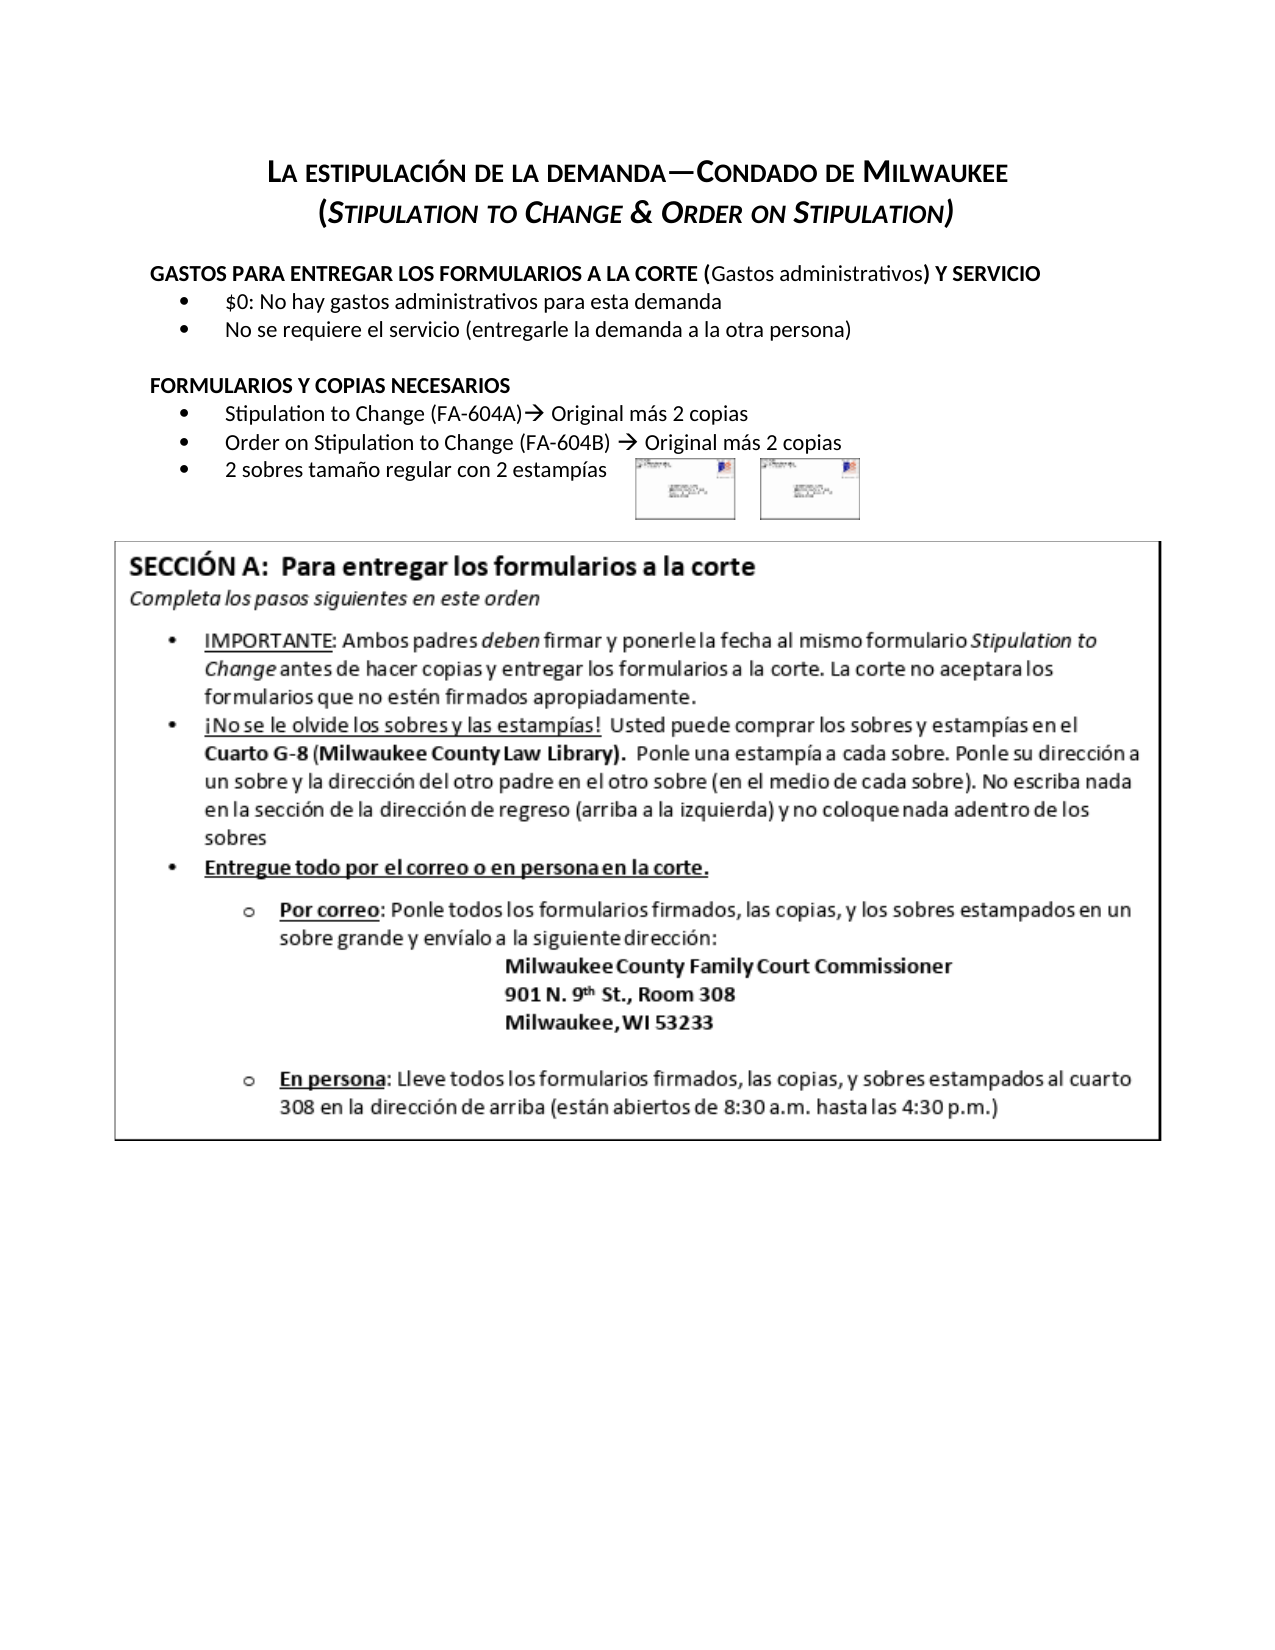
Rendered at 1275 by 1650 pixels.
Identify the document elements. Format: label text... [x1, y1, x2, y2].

list $0: No hay gastos administrativos para esta demanda [166, 287, 1125, 316]
text GASTOS PARA ENTREGAR LOS FORMULARIOS A LA CORTE (Gastos administrativos) Y SERVICIO [150, 259, 1125, 287]
text FORMULARIOS Y COPIAS NECESARIOS [150, 372, 1125, 399]
picture [635, 458, 736, 520]
picture [114, 541, 1162, 1141]
list Order on Stipulation to Change (FA-604B) Original más 2 copias [166, 428, 1125, 456]
list Stipulation to Change (FA-604A) Original más 2 copias [166, 399, 1125, 428]
text La estipulación de la demanda—Condado de Milwaukee [150, 150, 1125, 191]
picture [760, 458, 860, 520]
list No se requiere el servicio (entregarle la demanda a la otra persona) [166, 316, 1125, 343]
text (Stipulation to Change & Order on Stipulation) [150, 191, 1125, 231]
list 2 sobres tamaño regular con 2 estampías [166, 456, 1125, 484]
